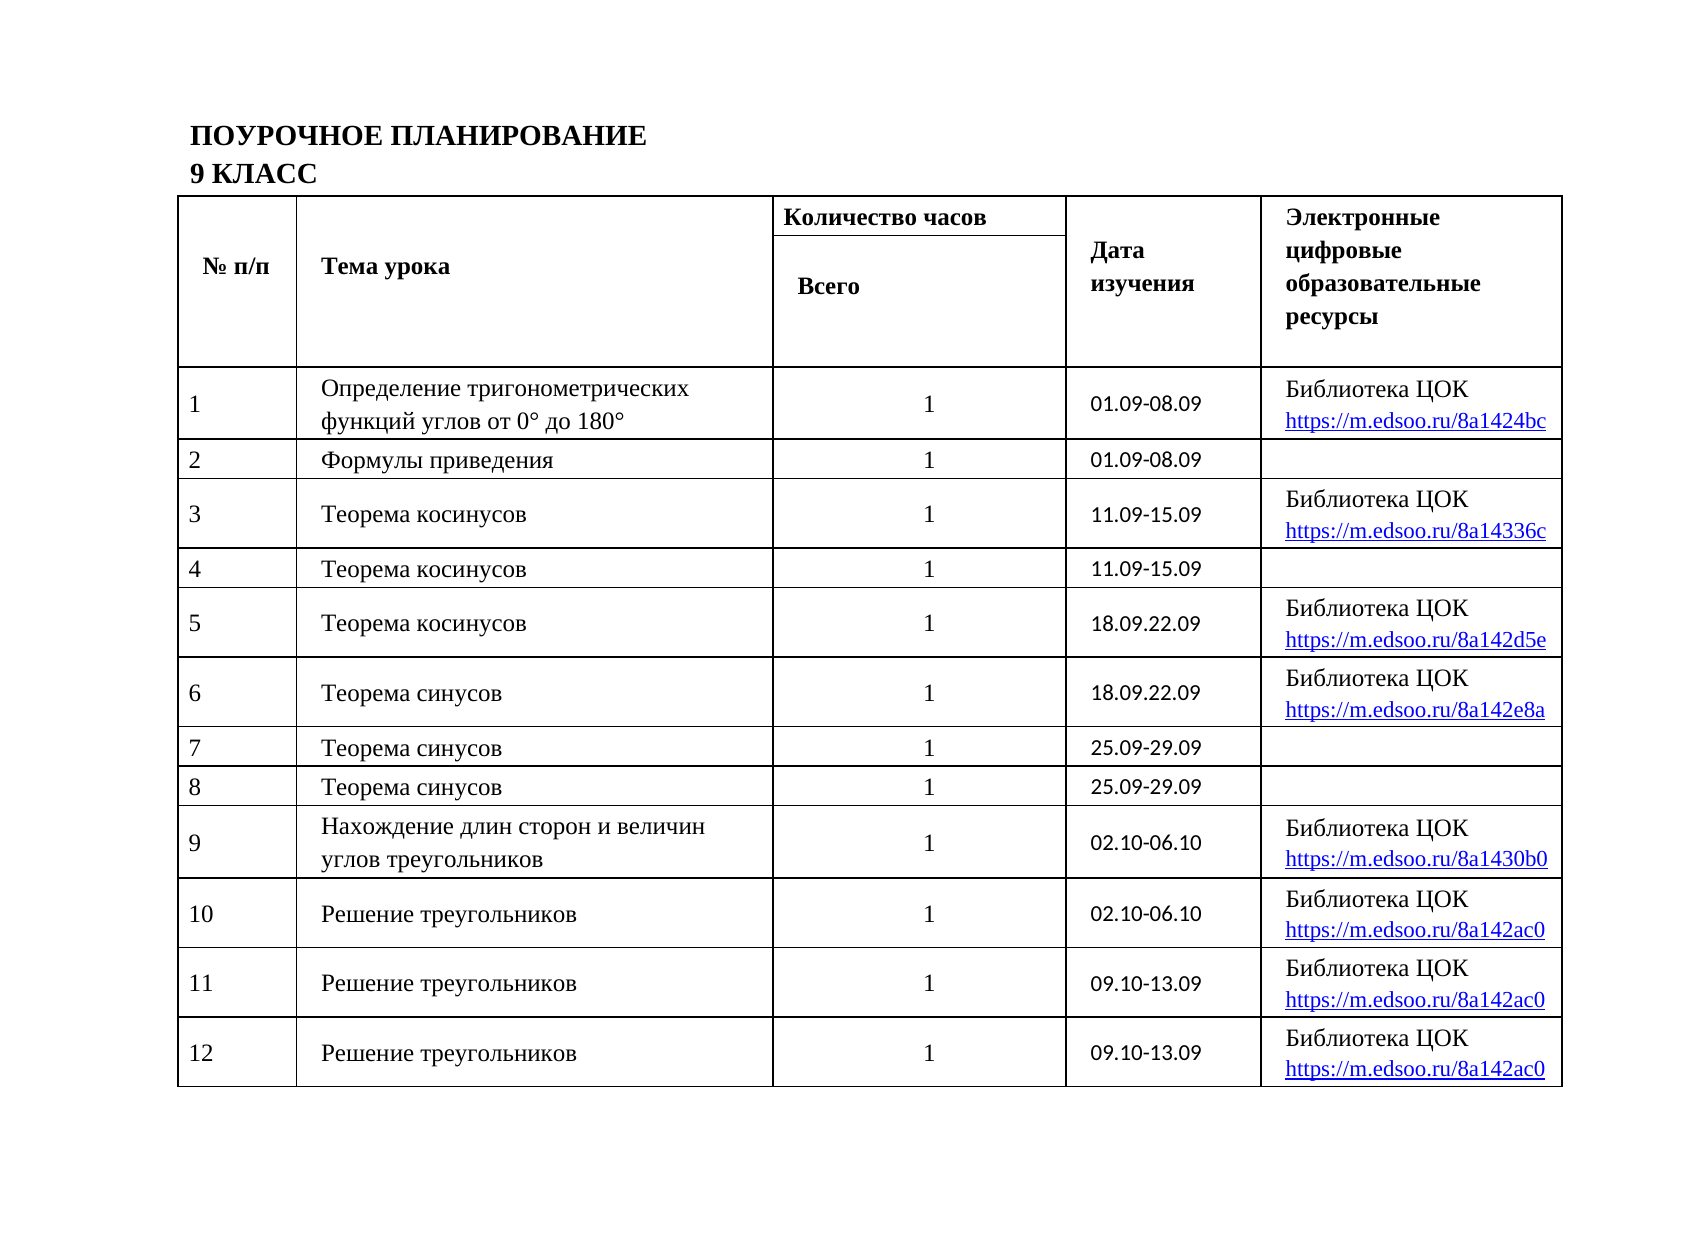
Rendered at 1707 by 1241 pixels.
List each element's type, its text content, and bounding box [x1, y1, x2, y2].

text ПОУРОЧНОЕ ПЛАНИРОВАНИЕ [190, 118, 1618, 152]
table_cell Нахождение длин сторон и величин углов треугольников [297, 806, 772, 877]
table_cell 1 [179, 368, 296, 438]
table_cell Всего [774, 236, 1065, 366]
table_cell 1 [774, 549, 1065, 587]
table_cell 8 [179, 767, 296, 804]
table_cell 10 [179, 879, 296, 947]
table_cell 11.09-15.09 [1067, 549, 1260, 587]
table_cell 3 [179, 479, 296, 547]
table_cell Формулы приведения [297, 440, 772, 478]
table_cell 09.10-13.09 [1067, 1018, 1260, 1086]
table_cell 6 [179, 658, 296, 726]
table_cell Библиотека ЦОК https://m.edsoo.ru/8a1424bc [1262, 368, 1561, 438]
table_cell Определение тригонометрических функций углов от 0° до 180° [297, 368, 772, 438]
table_cell Теорема синусов [297, 767, 772, 804]
table_header Количество часов [774, 197, 1065, 234]
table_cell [1262, 948, 1561, 1016]
table_cell Теорема синусов [297, 727, 772, 765]
table_cell Библиотека ЦОК https://m.edsoo.ru/8a1430b0 [1262, 806, 1561, 877]
table_cell 1 [774, 1018, 1065, 1086]
table_header Дата изучения [1067, 197, 1260, 366]
table_cell Теорема синусов [297, 658, 772, 726]
table_cell 11.09-15.09 [1067, 479, 1260, 547]
table_cell 5 [179, 588, 296, 656]
table_cell 1 [774, 658, 1065, 726]
table_cell [1262, 767, 1561, 804]
table_cell [1262, 727, 1561, 765]
table_cell Библиотека ЦОК https://m.edsoo.ru/8a142ac0 [1262, 879, 1561, 947]
table_cell 2 [179, 440, 296, 478]
table_cell 1 [774, 479, 1065, 547]
table_cell Библиотека ЦОК https://m.edsoo.ru/8a142d5e [1262, 588, 1561, 656]
table_cell 1 [774, 806, 1065, 877]
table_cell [297, 1018, 772, 1086]
table_cell Решение треугольников [297, 948, 772, 1016]
table_header Тема урока [297, 197, 772, 366]
table_header Электронные цифровые образовательные ресурсы [1262, 197, 1561, 366]
table_cell 02.10-06.10 [1067, 806, 1260, 877]
table_cell 1 [774, 440, 1065, 478]
table_cell 1 [774, 727, 1065, 765]
table_cell 1 [774, 368, 1065, 438]
table_cell 25.09-29.09 [1067, 767, 1260, 804]
table_cell Библиотека ЦОК https://m.edsoo.ru/8a14336c [1262, 479, 1561, 547]
table_cell Решение треугольников [297, 879, 772, 947]
table_cell 25.09-29.09 [1067, 727, 1260, 765]
table_cell 11 [179, 948, 296, 1016]
table_cell Библиотека ЦОК https://m.edsoo.ru/8a142e8a [1262, 658, 1561, 726]
table_cell 9 [179, 806, 296, 877]
table_cell 1 [774, 879, 1065, 947]
table_cell 01.09-08.09 [1067, 368, 1260, 438]
table_cell 09.10-13.09 [1067, 948, 1260, 1016]
table_header № п/п [179, 197, 296, 366]
table_cell 1 [774, 948, 1065, 1016]
table_cell [1262, 549, 1561, 587]
table_cell Теорема косинусов [297, 588, 772, 656]
table_cell 02.10-06.10 [1067, 879, 1260, 947]
table_cell 4 [179, 549, 296, 587]
table_cell 01.09-08.09 [1067, 440, 1260, 478]
table_cell 18.09.22.09 [1067, 588, 1260, 656]
table_cell 1 [774, 588, 1065, 656]
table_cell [1262, 1018, 1561, 1086]
table_cell Теорема косинусов [297, 479, 772, 547]
table_cell 12 [179, 1018, 296, 1086]
table_cell 1 [774, 767, 1065, 804]
table_cell 18.09.22.09 [1067, 658, 1260, 726]
table_cell [1262, 440, 1561, 478]
text 9 КЛАСС [190, 157, 1618, 190]
table_cell Теорема косинусов [297, 549, 772, 587]
table_cell 7 [179, 727, 296, 765]
